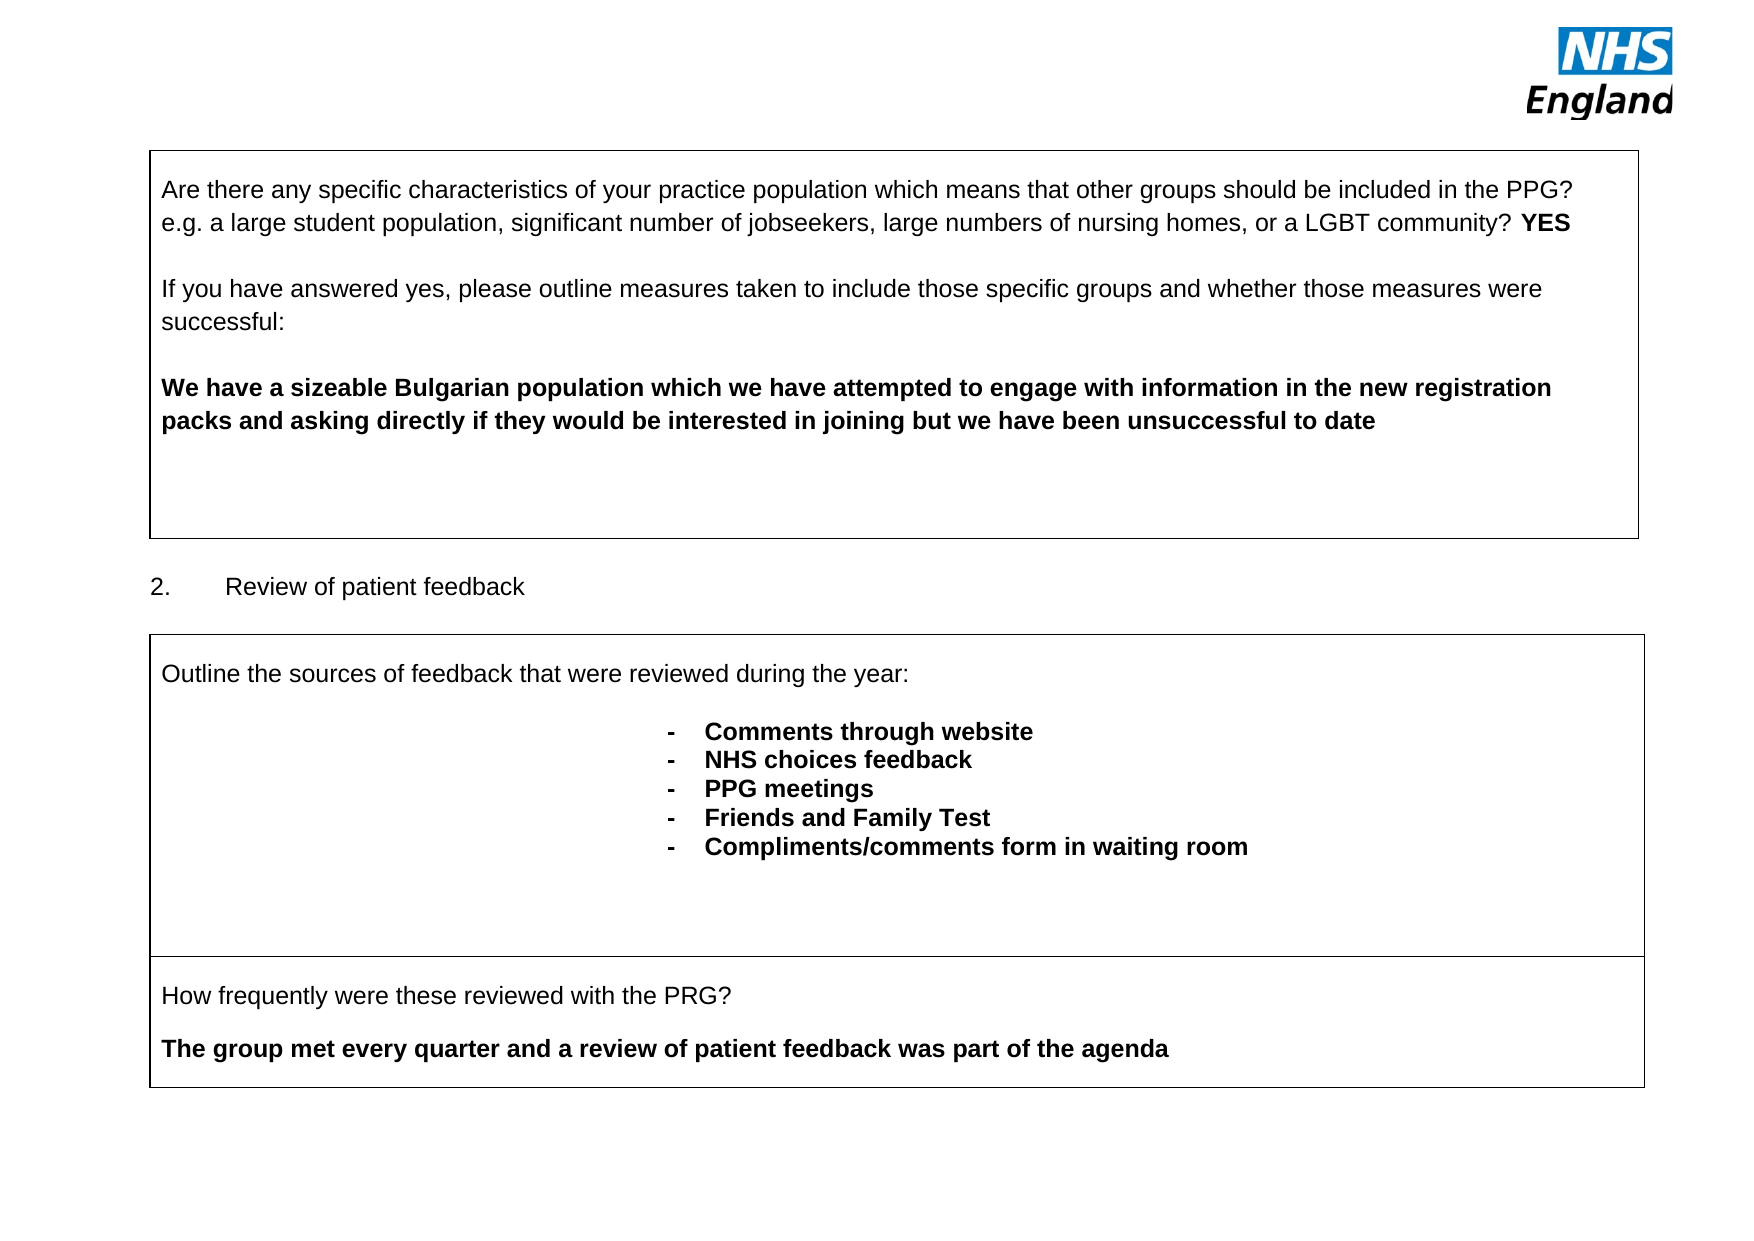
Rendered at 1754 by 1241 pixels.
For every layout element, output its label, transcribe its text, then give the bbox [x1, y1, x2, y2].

table_header Outline the sources of feedback that were reviewed during the year: Comments through website NHS choices feedback PPG meetings Friends and Family Test Compliments/comments form in waiting room [151, 635, 1644, 956]
list Review of patient feedback [150, 572, 1604, 601]
picture [1525, 27, 1673, 118]
table_cell How frequently were these reviewed with the PRG? The group met every quarter and a review of patient feedback was part of the agenda [151, 957, 1644, 1087]
table_cell Are there any specific characteristics of your practice population which means that other groups should be included in the PPG? e.g. a large student population, significant number of jobseekers, large numbers of nursing homes, or a LGBT community? YES If you have answered yes, please outline measures taken to include those specific groups and whether those measures were successful: We have a sizeable Bulgarian population which we have attempted to engage with information in the new registration packs and asking directly if they would be interested in joining but we have been unsuccessful to date [151, 151, 1638, 538]
